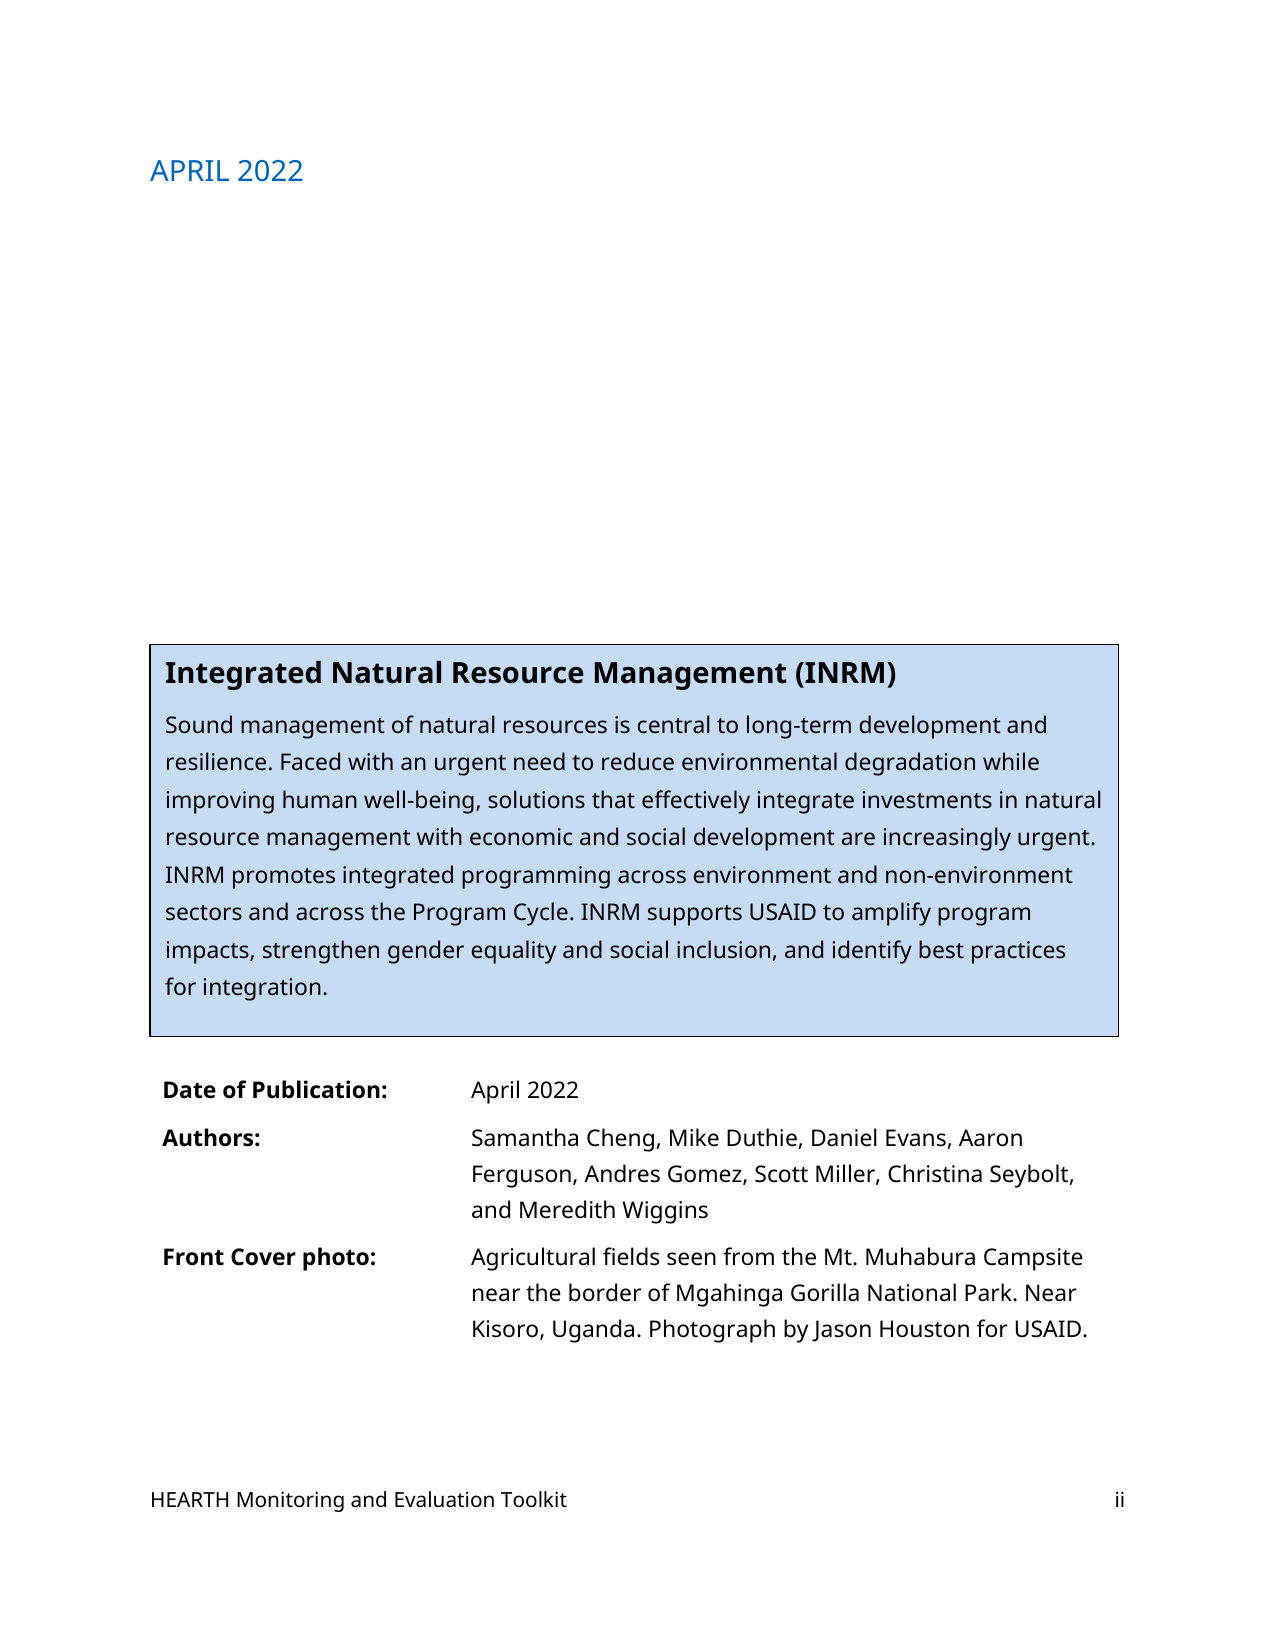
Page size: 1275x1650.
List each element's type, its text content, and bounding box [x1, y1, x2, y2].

table_cell Agricultural fields seen from the Mt. Muhabura Campsite near the border of Mgahinga Gorilla National Park. Near Kisoro, Uganda. Photograph by Jason Houston for USAID. [459, 1235, 1124, 1354]
table_header Date of Publication: [150, 1068, 459, 1116]
table_cell Authors: [150, 1116, 459, 1235]
text APRIL 2022 [150, 150, 1125, 190]
table_cell Samantha Cheng, Mike Duthie, Daniel Evans, Aaron Ferguson, Andres Gomez, Scott Miller, Christina Seybolt, and Meredith Wiggins [459, 1116, 1124, 1235]
table_cell Front Cover photo: [150, 1235, 459, 1354]
table_header April 2022 [459, 1068, 1124, 1116]
